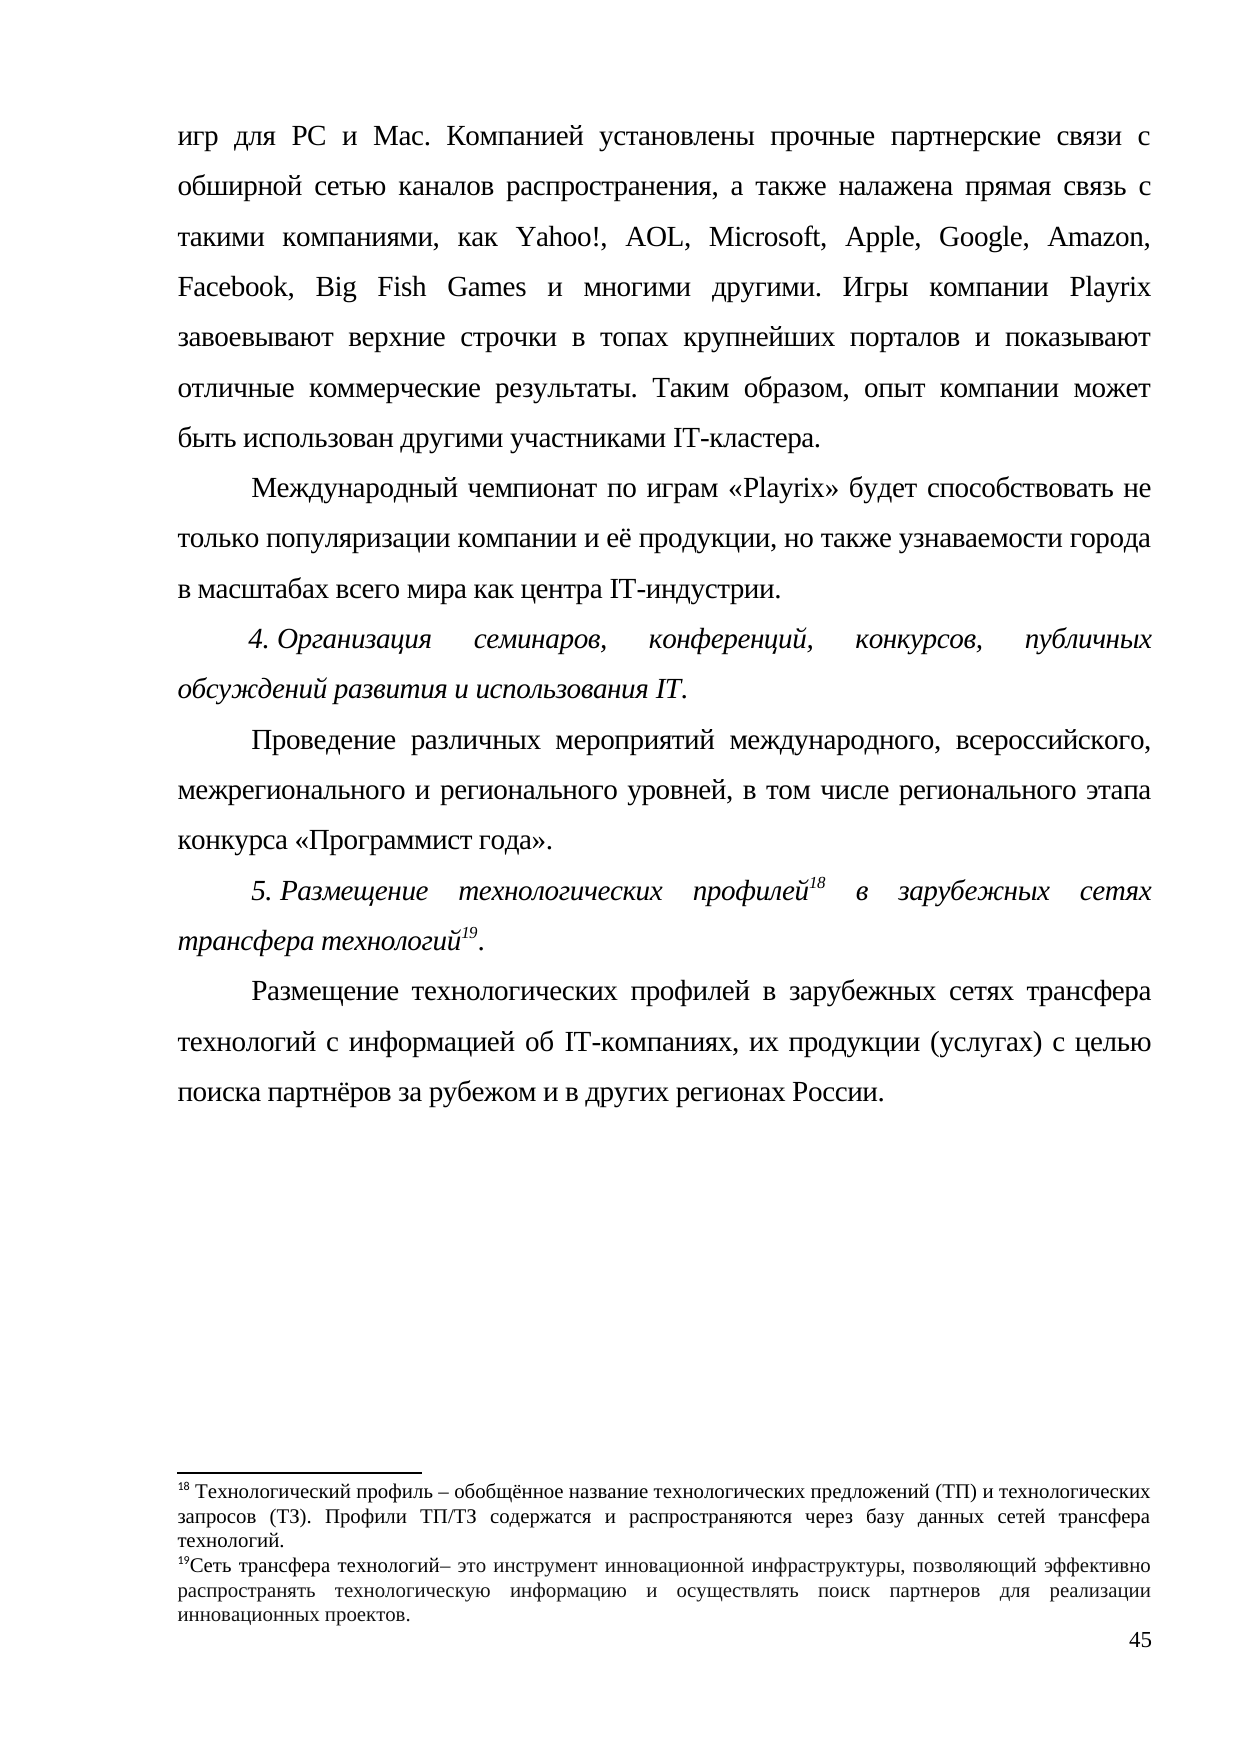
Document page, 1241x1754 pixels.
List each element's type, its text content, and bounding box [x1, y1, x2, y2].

text 4. Организация семинаров, конференций, конкурсов, публичных обсуждений развития и использования IT. [177, 621, 1152, 705]
text Международный чемпионат по играм «Playrix» будет способствовать не только популяризации компании и её продукции, но также узнаваемости города в масштабах всего мира как центра IT-индустрии. [177, 470, 1152, 604]
text 5. Размещение технологических профилей в зарубежных сетях трансфера технологий. [177, 873, 1152, 957]
text Размещение технологических профилей в зарубежных сетях трансфера технологий с информацией об IT-компаниях, их продукции (услугах) с целью поиска партнёров за рубежом и в других регионах России. [177, 973, 1152, 1108]
text Проведение различных мероприятий международного, всероссийского, межрегионального и регионального уровней, в том числе регионального этапа конкурса «Программист года». [177, 722, 1152, 856]
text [177, 118, 1152, 453]
